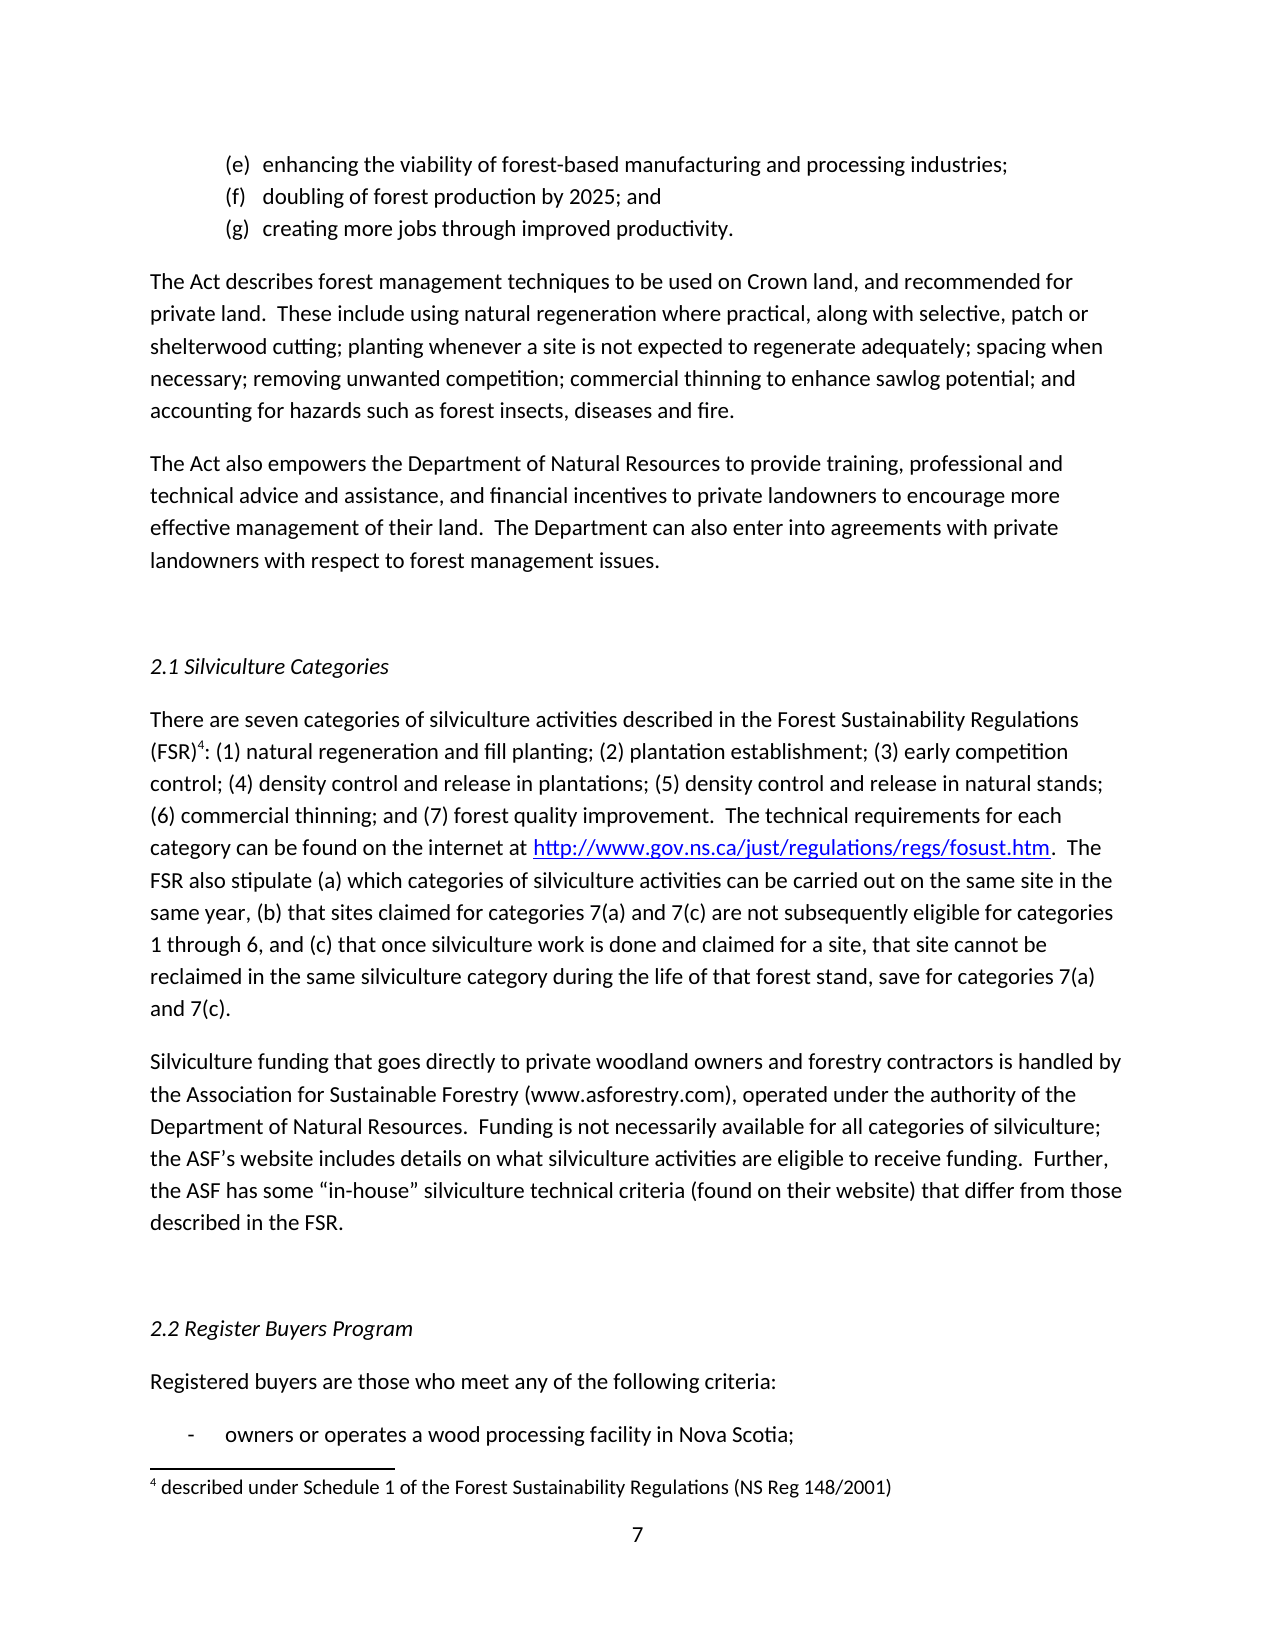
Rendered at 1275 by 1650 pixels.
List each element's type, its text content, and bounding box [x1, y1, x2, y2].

text The Act describes forest management techniques to be used on Crown land, and recommended for private land. These include using natural regeneration where practical, along with selective, patch or shelterwood cutting; planting whenever a site is not expected to regenerate adequately; spacing when necessary; removing unwanted competition; commercial thinning to enhance sawlog potential; and accounting for hazards such as forest insects, diseases and fire. [150, 267, 1125, 424]
text The Act also empowers the Department of Natural Resources to provide training, professional and technical advice and assistance, and financial incentives to private landowners to encourage more effective management of their land. The Department can also enter into agreements with private landowners with respect to forest management issues. [150, 449, 1125, 574]
list doubling of forest production by 2025; and [225, 182, 1125, 210]
list enhancing the viability of forest-based manufacturing and processing industries; [225, 150, 1125, 178]
text 2.2 Register Buyers Program [150, 1314, 1125, 1342]
text Registered buyers are those who meet any of the following criteria: [150, 1367, 1125, 1396]
text Silviculture funding that goes directly to private woodland owners and forestry contractors is handled by the Association for Sustainable Forestry (www.asforestry.com), operated under the authority of the Department of Natural Resources. Funding is not necessarily available for all categories of silviculture; the ASF’s website includes details on what silviculture activities are eligible to receive funding. Further, the ASF has some “in-house” silviculture technical criteria (found on their website) that differ from those described in the FSR. [150, 1047, 1125, 1236]
text 2.1 Silviculture Categories [150, 652, 1125, 680]
list owners or operates a wood processing facility in Nova Scotia; [187, 1421, 1125, 1448]
list creating more jobs through improved productivity. [225, 214, 1125, 242]
text There are seven categories of silviculture activities described in the Forest Sustainability Regulations (FSR): (1) natural regeneration and fill planting; (2) plantation establishment; (3) early competition control; (4) density control and release in plantations; (5) density control and release in natural stands; (6) commercial thinning; and (7) forest quality improvement. The technical requirements for each category can be found on the internet at http://www.gov.ns.ca/just/regulations/regs/fosust.htm. The FSR also stipulate (a) which categories of silviculture activities can be carried out on the same site in the same year, (b) that sites claimed for categories 7(a) and 7(c) are not subsequently eligible for categories 1 through 6, and (c) that once silviculture work is done and claimed for a site, that site cannot be reclaimed in the same silviculture category during the life of that forest stand, save for categories 7(a) and 7(c). [150, 705, 1125, 1022]
